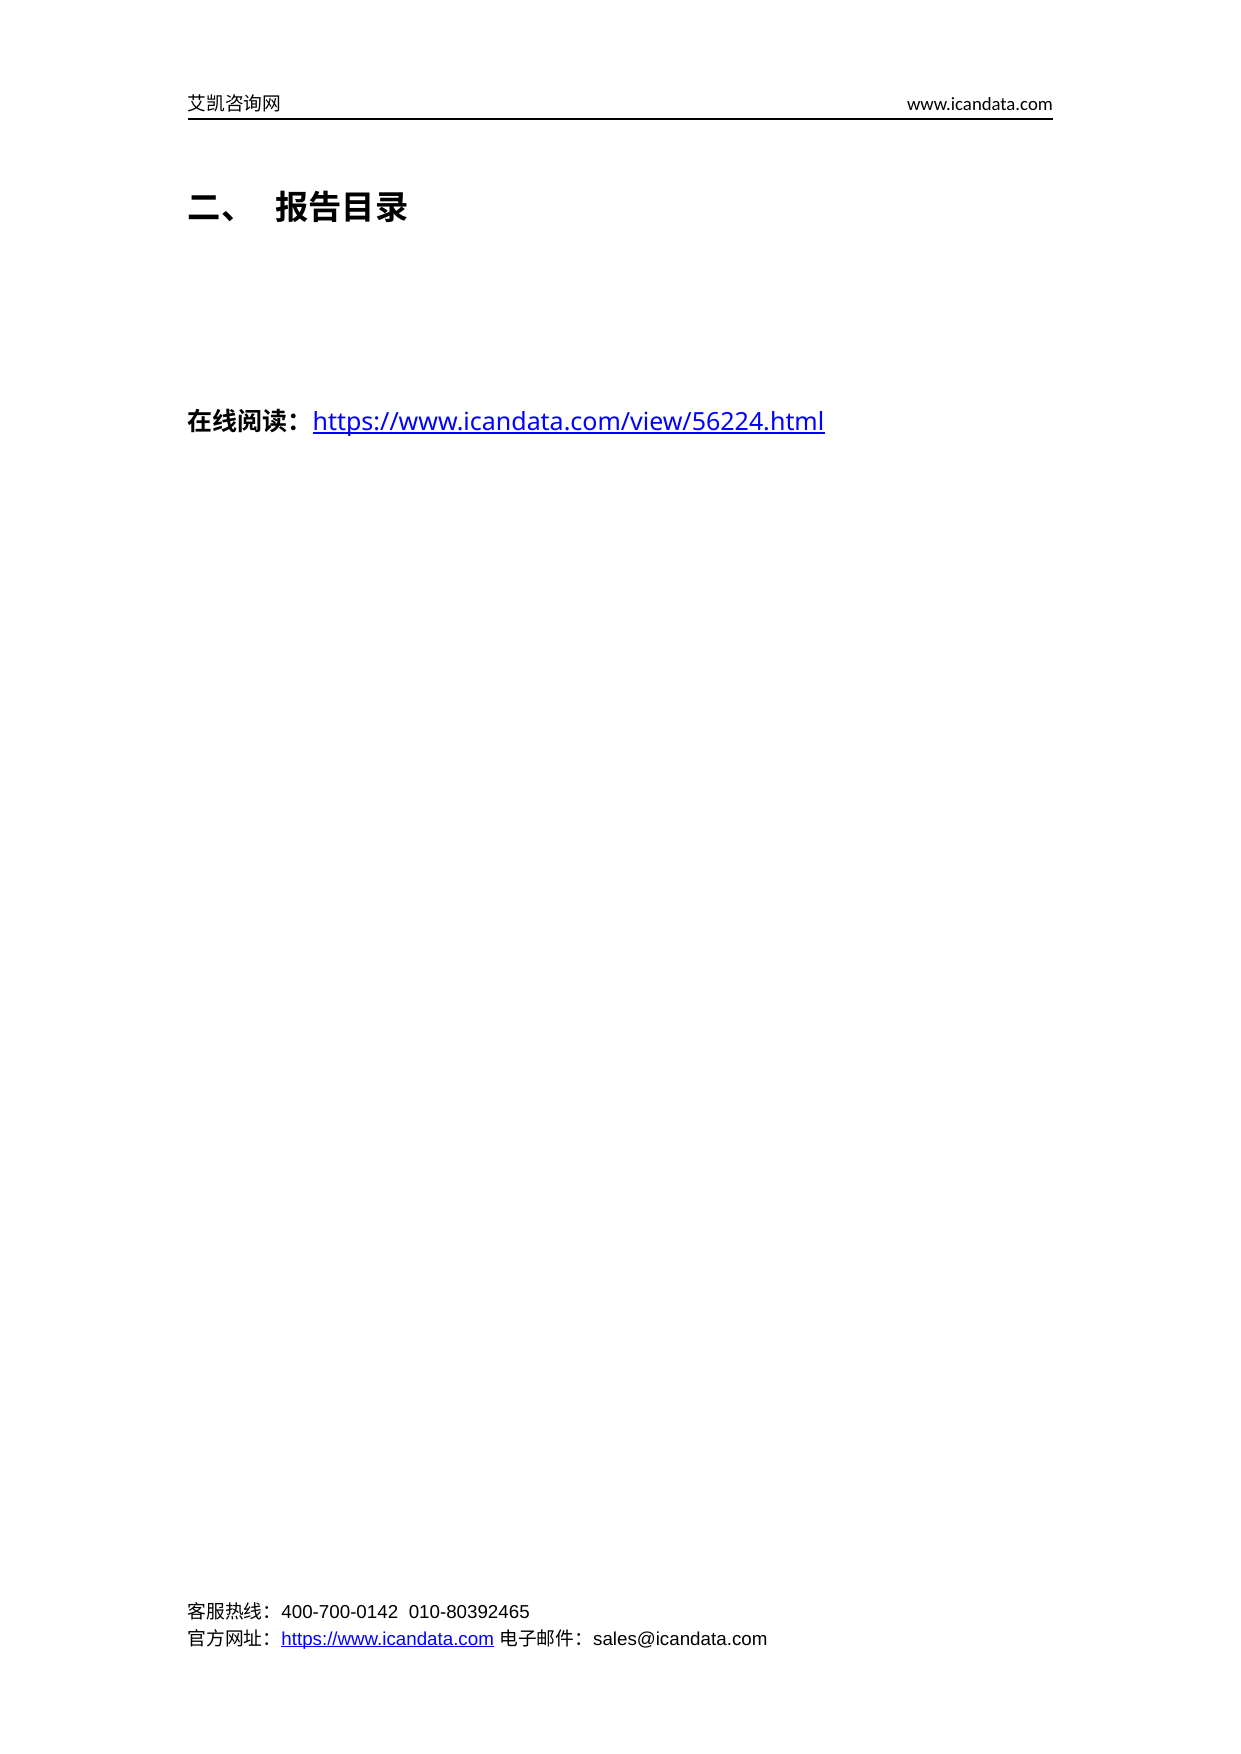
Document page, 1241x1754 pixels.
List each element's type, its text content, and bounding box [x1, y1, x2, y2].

subtitle 报告目录 [187, 172, 1053, 237]
text 在线阅读：https://www.icandata.com/view/56224.html [187, 387, 1053, 452]
